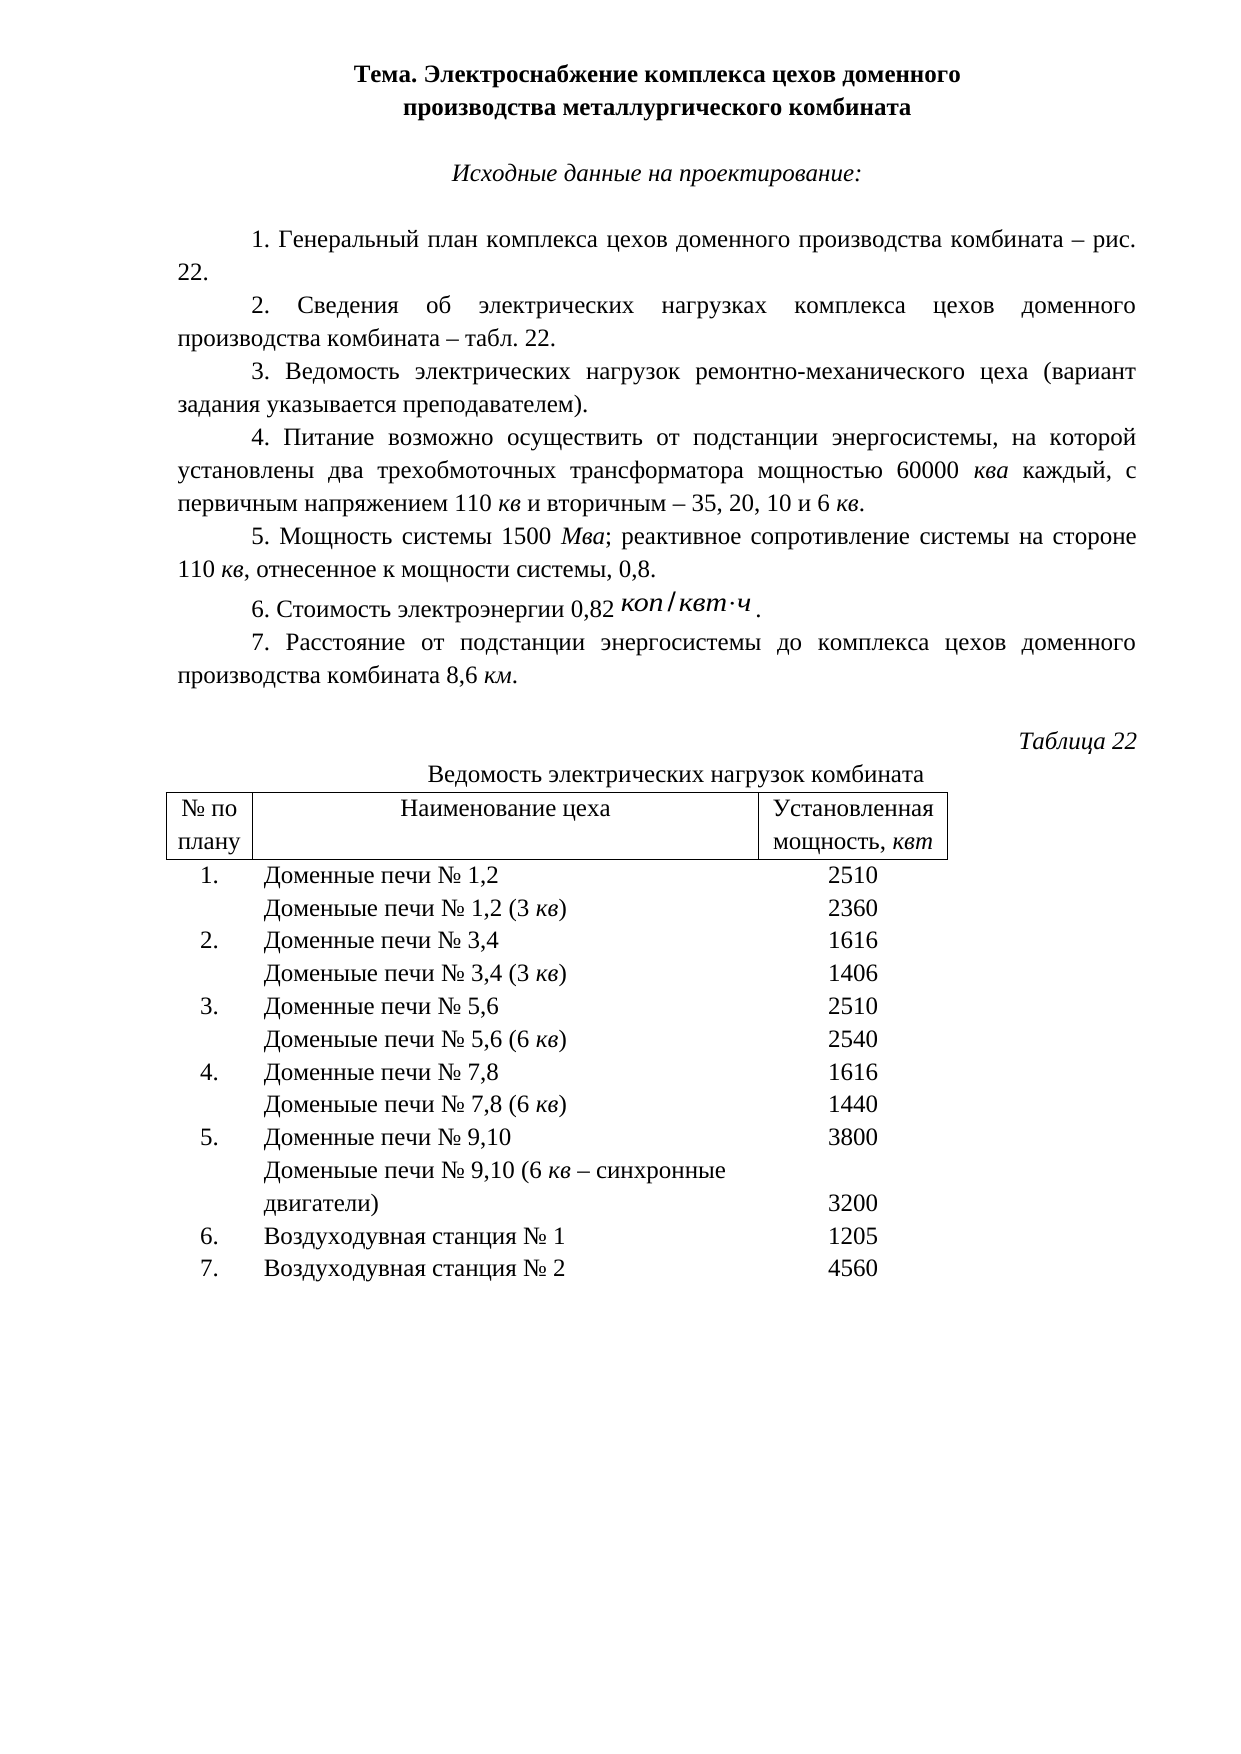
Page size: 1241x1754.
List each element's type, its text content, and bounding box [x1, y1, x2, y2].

text Ведомость электрических нагрузок комбината [214, 759, 1137, 788]
text 4. Питание возможно осуществить от подстанции энергосистемы, на которой установлены два трехобмоточных трансформатора мощностью 60000 ква каждый, с первичным напряжением 110 кв и вторичным – 35, 20, 10 и 6 кв. [177, 422, 1137, 517]
text 1. Генеральный план комплекса цехов доменного производства комбината – рис. 22. [177, 224, 1137, 286]
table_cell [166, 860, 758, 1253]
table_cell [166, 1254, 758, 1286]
text 5. Мощность системы 1500 Мва; реактивное сопротивление системы на стороне 110 кв, отнесенное к мощности системы, 0,8. [177, 521, 1137, 583]
text 2. Сведения об электрических нагрузках комплекса цехов доменного производства комбината – табл. 22. [177, 290, 1137, 352]
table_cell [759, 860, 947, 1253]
text 3. Ведомость электрических нагрузок ремонтно-механического цеха (вариант задания указывается преподавателем). [177, 356, 1137, 418]
text 6. Стоимость электроэнергии 0,82 . [177, 587, 1137, 623]
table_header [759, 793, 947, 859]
text Исходные данные на проектирование: [177, 158, 1137, 187]
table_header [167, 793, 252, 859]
text 7. Расстояние от подстанции энергосистемы до комплекса цехов доменного производства комбината 8,6 км. [177, 627, 1137, 689]
text Таблица 22 [215, 726, 1137, 755]
text Тема. Электроснабжение комплекса цехов доменного [177, 59, 1137, 88]
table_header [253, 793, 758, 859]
text производства металлургического комбината [177, 92, 1137, 121]
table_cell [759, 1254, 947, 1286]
